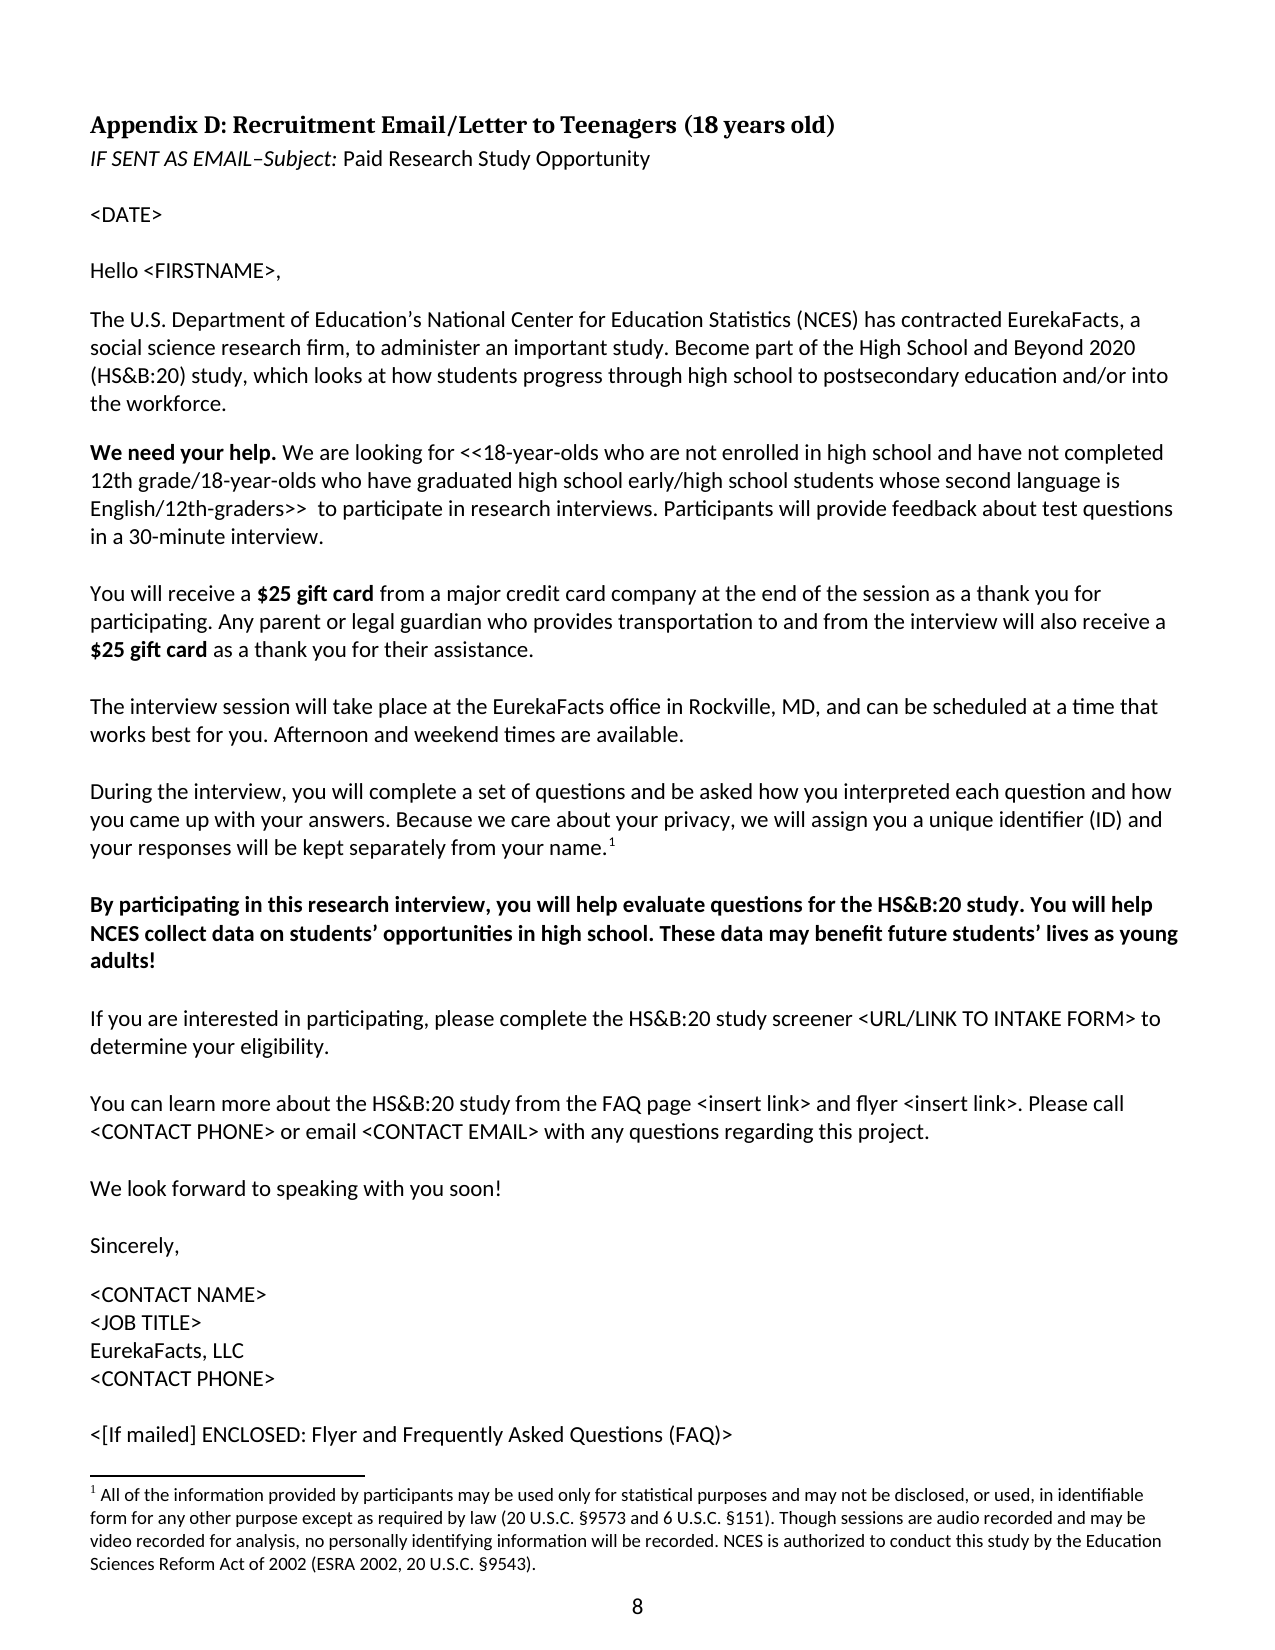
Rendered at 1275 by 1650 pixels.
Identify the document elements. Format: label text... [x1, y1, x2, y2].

text <DATE> [90, 200, 1185, 228]
text You will receive a $25 gift card from a major credit card company at the end of the session as a thank you for participating. Any parent or legal guardian who provides transportation to and from the interview will also receive a $25 gift card as a thank you for their assistance. [90, 579, 1185, 663]
text <CONTACT NAME> [90, 1280, 1185, 1308]
text If you are interested in participating, please complete the HS&B:20 study screener <URL/LINK TO INTAKE FORM> to determine your eligibility. [90, 1004, 1185, 1060]
text During the interview, you will complete a set of questions and be asked how you interpreted each question and how you came up with your answers. Because we care about your privacy, we will assign you a unique identifier (ID) and your responses will be kept separately from your name. [90, 777, 1185, 861]
text The U.S. Department of Education’s National Center for Education Statistics (NCES) has contracted EurekaFacts, a social science research firm, to administer an important study. Become part of the High School and Beyond 2020 (HS&B:20) study, which looks at how students progress through high school to postsecondary education and/or into the workforce. [90, 305, 1185, 417]
text We look forward to speaking with you soon! [90, 1174, 1185, 1202]
text Sincerely, [90, 1231, 1185, 1259]
text By participating in this research interview, you will help evaluate questions for the HS&B:20 study. You will help NCES collect data on students’ opportunities in high school. These data may benefit future students’ lives as young adults! [90, 891, 1185, 975]
text <JOB TITLE> [90, 1308, 1185, 1336]
text <[If mailed] ENCLOSED: Flyer and Frequently Asked Questions (FAQ)> [90, 1420, 1185, 1448]
text EurekaFacts, LLC [90, 1336, 1185, 1364]
text You can learn more about the HS&B:20 study from the FAQ page <insert link> and flyer <insert link>. Please call <CONTACT PHONE> or email <CONTACT EMAIL> with any questions regarding this project. [90, 1089, 1185, 1145]
text <CONTACT PHONE> [90, 1364, 1185, 1392]
text Hello <FIRSTNAME>, [90, 256, 1185, 284]
subtitle Appendix D: Recruitment Email/Letter to Teenagers (18 years old) [90, 111, 1185, 139]
text The interview session will take place at the EurekaFacts office in Rockville, MD, and can be scheduled at a time that works best for you. Afternoon and weekend times are available. [90, 692, 1185, 748]
text IF SENT AS EMAIL–Subject: Paid Research Study Opportunity [90, 144, 1185, 172]
text We need your help. We are looking for <<18-year-olds who are not enrolled in high school and have not completed 12th grade/18-year-olds who have graduated high school early/high school students whose second language is English/12th-graders>> to participate in research interviews. Participants will provide feedback about test questions in a 30-minute interview. [90, 438, 1185, 550]
